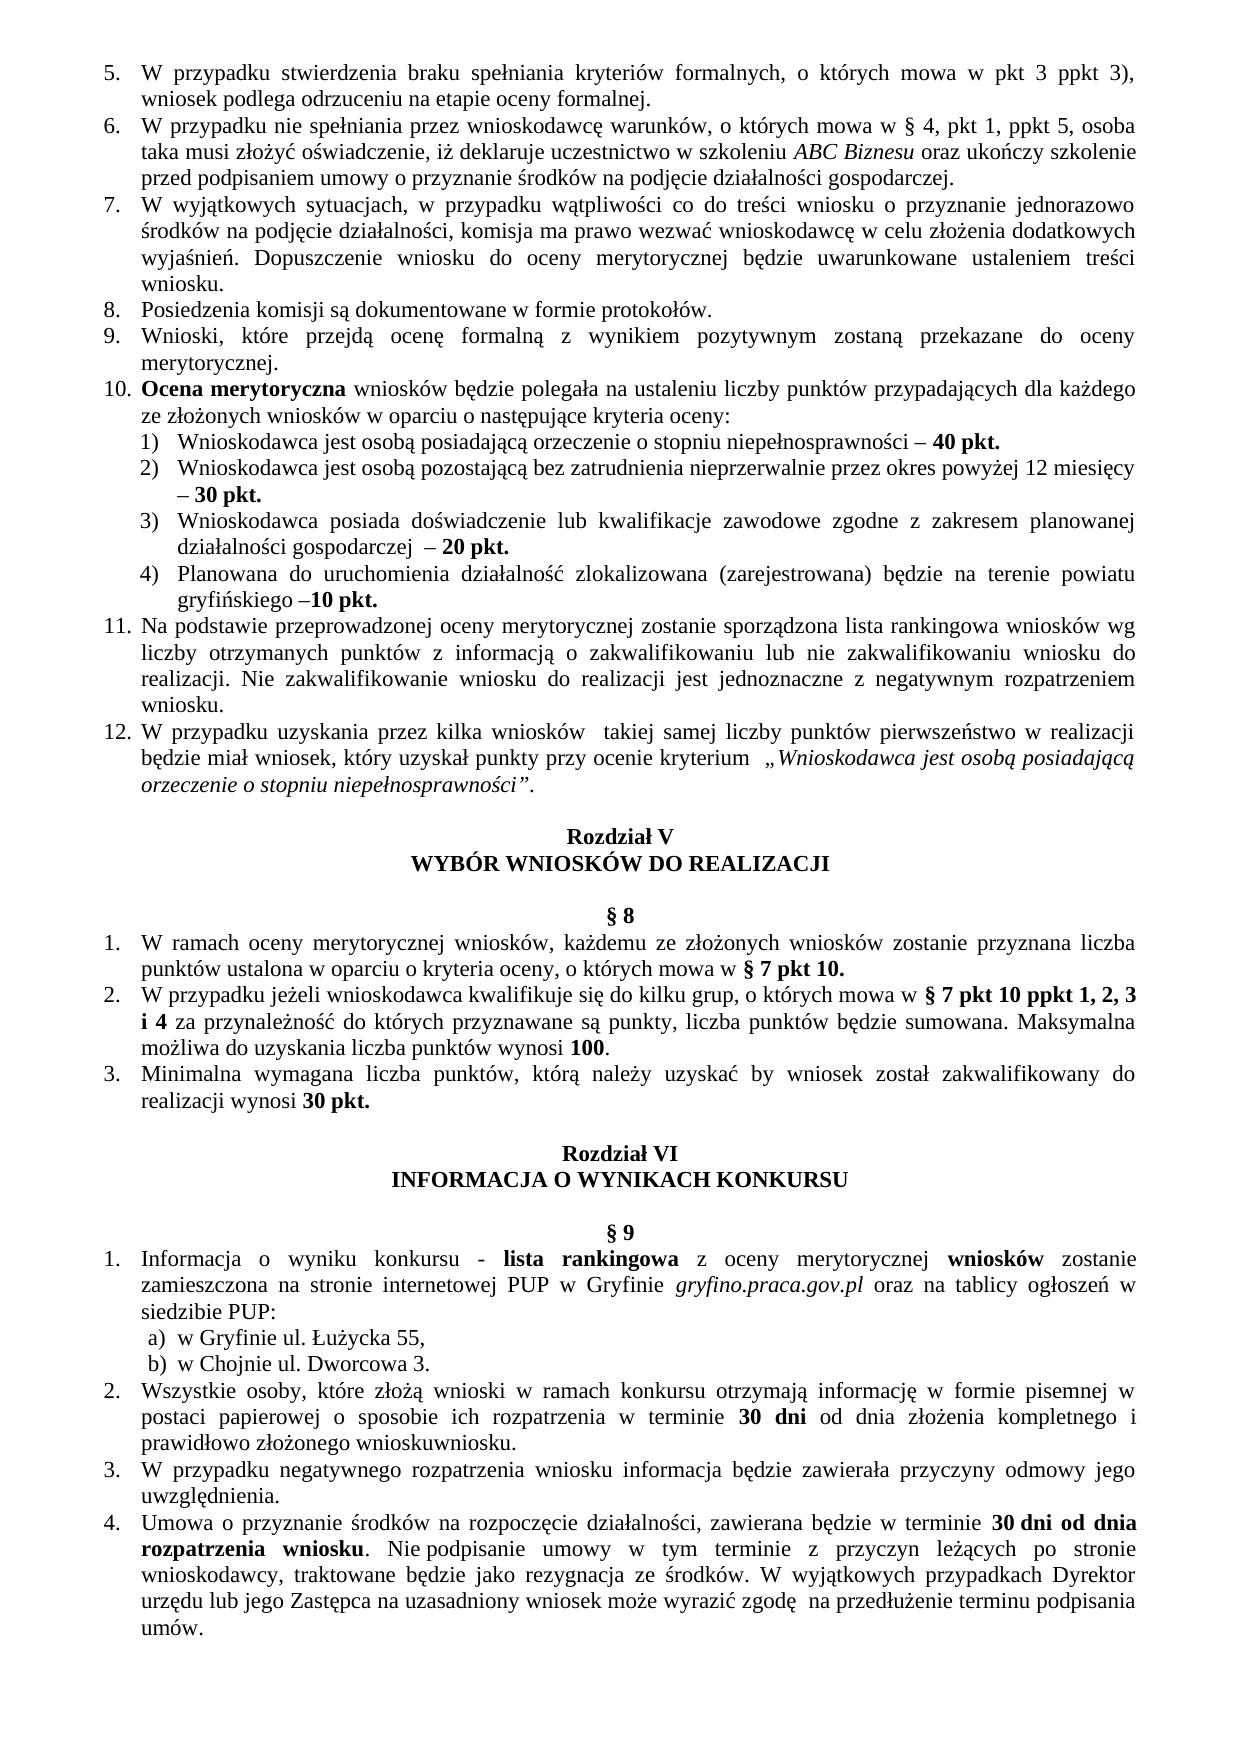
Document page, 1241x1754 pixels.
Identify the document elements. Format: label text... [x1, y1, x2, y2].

list Wnioskodawca jest osobą posiadającą orzeczenie o stopniu niepełnosprawności – 40 pkt. [139, 428, 1137, 454]
list W przypadku uzyskania przez kilka wniosków takiej samej liczby punktów pierwszeństwo w realizacji będzie miał wniosek, który uzyskał punkty przy ocenie kryterium „Wnioskodawca jest osobą posiadającą orzeczenie o stopniu niepełnosprawności”. [103, 718, 1137, 797]
list W przypadku jeżeli wnioskodawca kwalifikuje się do kilku grup, o których mowa w § 7 pkt 10 ppkt 1, 2, 3 i 4 za przynależność do których przyznawane są punkty, liczba punktów będzie sumowana. Maksymalna możliwa do uzyskania liczba punktów wynosi 100. [103, 981, 1137, 1061]
list Wnioskodawca posiada doświadczenie lub kwalifikacje zawodowe zgodne z zakresem planowanej działalności gospodarczej – 20 pkt. [139, 507, 1137, 560]
list Wnioskodawca jest osobą pozostającą bez zatrudnienia nieprzerwalnie przez okres powyżej 12 miesięcy – 30 pkt. [139, 454, 1137, 507]
text § 8 [103, 902, 1137, 929]
list Wnioski, które przejdą ocenę formalną z wynikiem pozytywnym zostaną przekazane do oceny merytorycznej. [103, 323, 1137, 375]
text Rozdział VI [103, 1139, 1137, 1166]
list W przypadku stwierdzenia braku spełniania kryteriów formalnych, o których mowa w pkt 3 ppkt 3), wniosek podlega odrzuceniu na etapie oceny formalnej. [103, 59, 1137, 112]
list W ramach oceny merytorycznej wniosków, każdemu ze złożonych wniosków zostanie przyznana liczba punktów ustalona w oparciu o kryteria oceny, o których mowa w § 7 pkt 10. [103, 929, 1137, 981]
list Na podstawie przeprowadzonej oceny merytorycznej zostanie sporządzona lista rankingowa wniosków wg liczby otrzymanych punktów z informacją o zakwalifikowaniu lub nie zakwalifikowaniu wniosku do realizacji. Nie zakwalifikowanie wniosku do realizacji jest jednoznaczne z negatywnym rozpatrzeniem wniosku. [103, 612, 1137, 718]
list W przypadku negatywnego rozpatrzenia wniosku informacja będzie zawierała przyczyny odmowy jego uwzględnienia. [103, 1456, 1137, 1508]
text WYBÓR WNIOSKÓW DO REALIZACJI [103, 850, 1137, 876]
text INFORMACJA O WYNIKACH KONKURSU [103, 1166, 1137, 1192]
list Informacja o wyniku konkursu - lista rankingowa z oceny merytorycznej wniosków zostanie zamieszczona na stronie internetowej PUP w Gryfinie gryfino.praca.gov.pl oraz na tablicy ogłoszeń w siedzibie PUP: [103, 1245, 1137, 1324]
list w Chojnie ul. Dworcowa 3. [141, 1350, 1137, 1377]
list w Gryfinie ul. Łużycka 55, [141, 1324, 1137, 1350]
text Rozdział V [103, 823, 1137, 850]
text § 9 [103, 1219, 1137, 1245]
list W przypadku nie spełniania przez wnioskodawcę warunków, o których mowa w § 4, pkt 1, ppkt 5, osoba taka musi złożyć oświadczenie, iż deklaruje uczestnictwo w szkoleniu ABC Biznesu oraz ukończy szkolenie przed podpisaniem umowy o przyznanie środków na podjęcie działalności gospodarczej. [103, 112, 1137, 191]
list Wszystkie osoby, które złożą wnioski w ramach konkursu otrzymają informację w formie pisemnej w postaci papierowej o sposobie ich rozpatrzenia w terminie 30 dni od dnia złożenia kompletnego i prawidłowo złożonego wnioskuwniosku. [103, 1377, 1137, 1456]
list Ocena merytoryczna wniosków będzie polegała na ustaleniu liczby punktów przypadających dla każdego ze złożonych wniosków w oparciu o następujące kryteria oceny: [103, 375, 1137, 428]
list Umowa o przyznanie środków na rozpoczęcie działalności, zawierana będzie w terminie 30 dni od dnia rozpatrzenia wniosku. Nie podpisanie umowy w tym terminie z przyczyn leżących po stronie wnioskodawcy, traktowane będzie jako rezygnacja ze środków. W wyjątkowych przypadkach Dyrektor urzędu lub jego Zastępca na uzasadniony wniosek może wyrazić zgodę na przedłużenie terminu podpisania umów. [103, 1508, 1137, 1640]
list Posiedzenia komisji są dokumentowane w formie protokołów. [103, 296, 1137, 323]
list Planowana do uruchomienia działalność zlokalizowana (zarejestrowana) będzie na terenie powiatu gryfińskiego –10 pkt. [139, 560, 1137, 612]
list W wyjątkowych sytuacjach, w przypadku wątpliwości co do treści wniosku o przyznanie jednorazowo środków na podjęcie działalności, komisja ma prawo wezwać wnioskodawcę w celu złożenia dodatkowych wyjaśnień. Dopuszczenie wniosku do oceny merytorycznej będzie uwarunkowane ustaleniem treści wniosku. [103, 191, 1137, 296]
list Minimalna wymagana liczba punktów, którą należy uzyskać by wniosek został zakwalifikowany do realizacji wynosi 30 pkt. [103, 1061, 1137, 1113]
